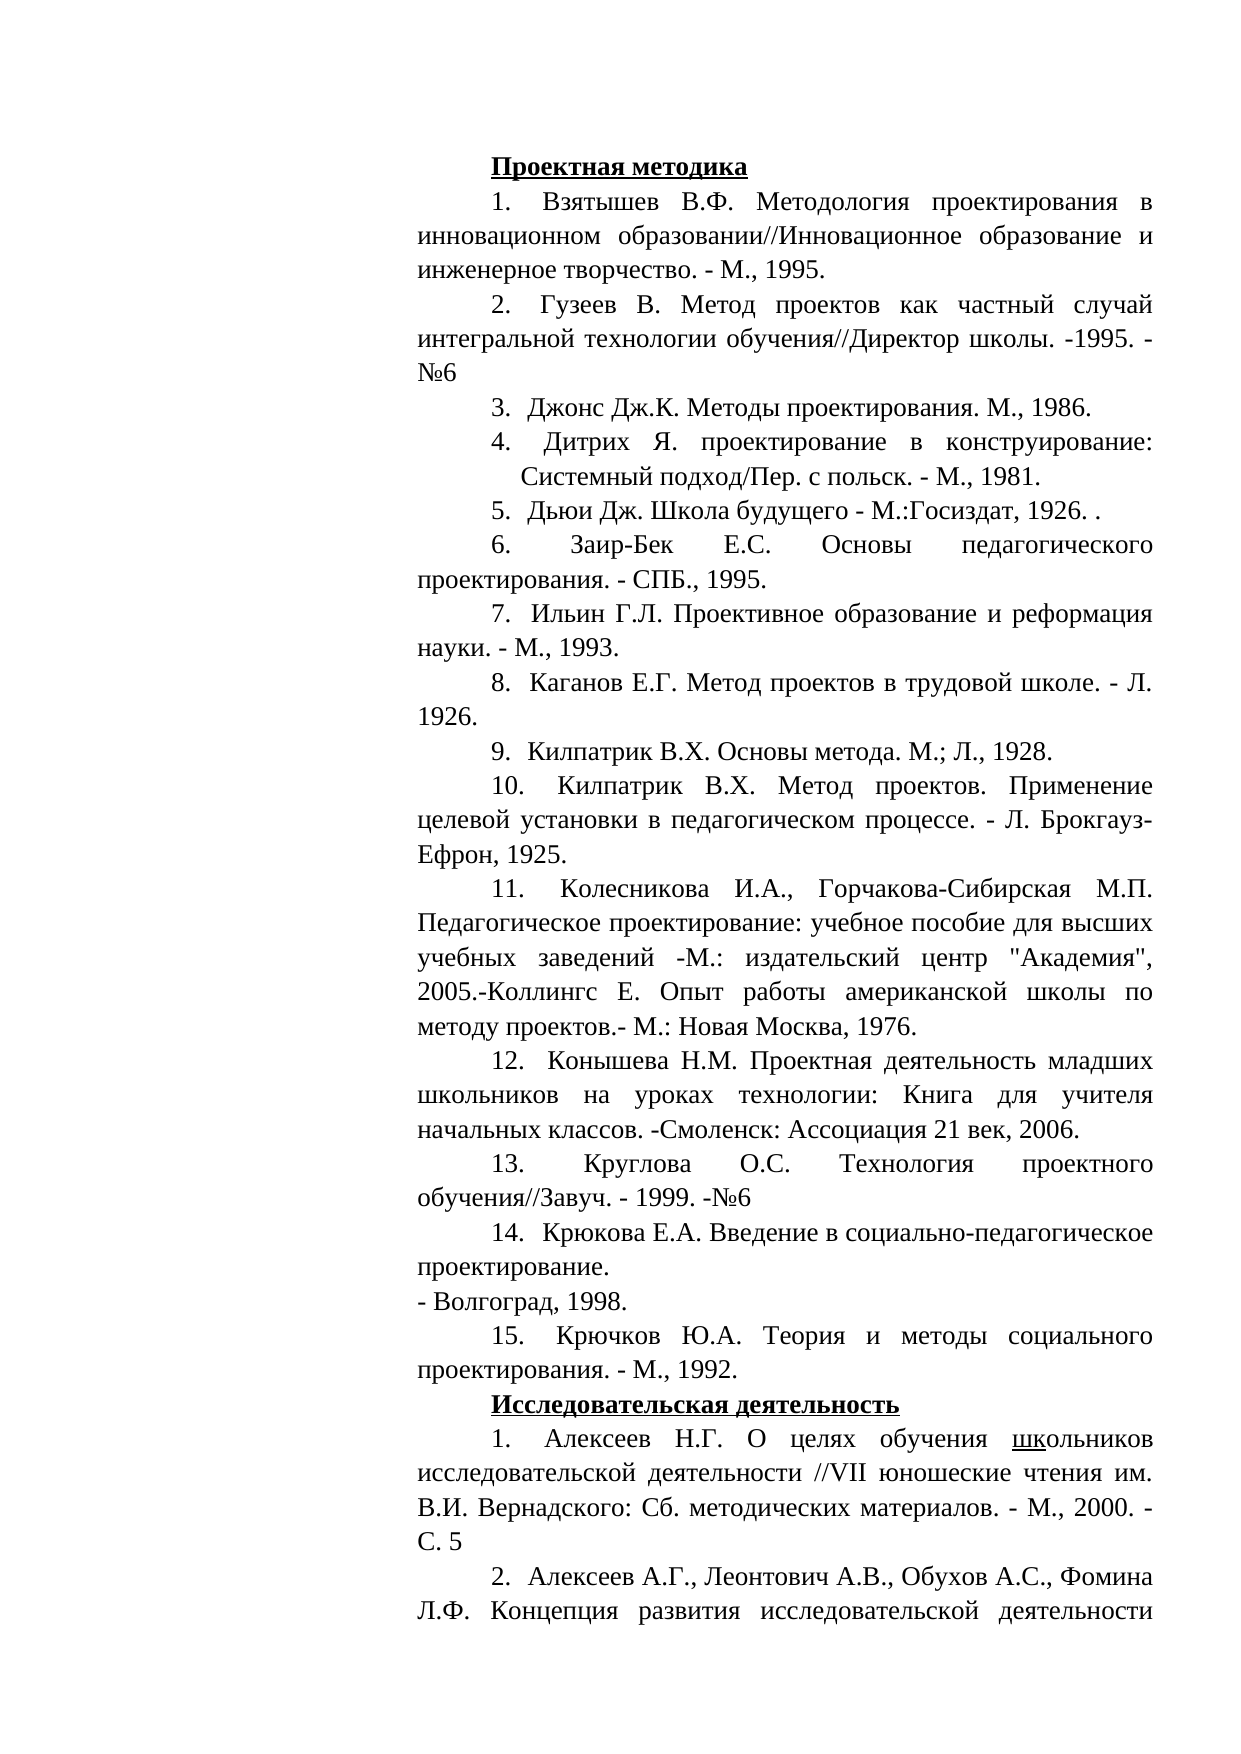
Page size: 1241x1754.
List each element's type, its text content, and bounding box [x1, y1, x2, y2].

text - Волгоград, 1998. [417, 1281, 1154, 1316]
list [417, 1556, 1154, 1625]
list Дьюи Дж. Школа будущего - М.:Госиздат, 1926. . [417, 491, 1154, 525]
list Килпатрик В.Х. Метод проектов. Применение целевой установки в педагогическом процессе. - Л. Брокгауз-Ефрон, 1925. [417, 766, 1154, 869]
list Алексеев Н.Г. О целях обучения школьников исследовательской деятельности //VII юношеские чтения им. В.И. Вернадского: Сб. методических материалов. - М., 2000. - С. 5 [417, 1419, 1154, 1556]
list Дитрих Я. проектирование в конструирование: Системный подход/Пер. с польск. - М., 1981. [417, 422, 1154, 491]
list Конышева Н.М. Проектная деятельность младших школьников на уроках технологии: Книга для учителя начальных классов. -Смоленск: Ассоциация 21 век, 2006. [417, 1041, 1154, 1144]
list Колесникова И.А., Горчакова-Сибирская М.П. Педагогическое проектирование: учебное пособие для высших учебных заведений -М.: издательский центр "Академия", 2005.-Коллингс Е. Опыт работы американской школы по методу проектов.- М.: Новая Москва, 1976. [417, 869, 1154, 1041]
text Исследовательская деятельность [417, 1384, 1154, 1419]
list Крючков Ю.А. Теория и методы социального проектирования. - М., 1992. [417, 1316, 1154, 1384]
list Крюкова Е.А. Введение в социально-педагогическое проектирование. [417, 1213, 1154, 1281]
list Заир-Бек Е.С. Основы педагогического проектирования. - СПБ., 1995. [417, 525, 1154, 594]
list Взятышев В.Ф. Методология проектирования в инновационном образовании//Инновационное образование и инженерное творчество. - М., 1995. [417, 181, 1154, 284]
text Проектная методика [417, 147, 1154, 181]
list Гузеев В. Метод проектов как частный случай интегральной технологии обучения//Директор школы. -1995. - №6 [417, 284, 1154, 388]
list Килпатрик В.Х. Основы метода. М.; Л., 1928. [417, 731, 1154, 766]
list Джонс Дж.К. Методы проектирования. М., 1986. [417, 388, 1154, 422]
list Круглова О.С. Технология проектного обучения//Завуч. - 1999. -№6 [417, 1144, 1154, 1213]
list Ильин Г.Л. Проективное образование и реформация науки. - М., 1993. [417, 594, 1154, 663]
list Каганов Е.Г. Метод проектов в трудовой школе. - Л. 1926. [417, 663, 1154, 731]
